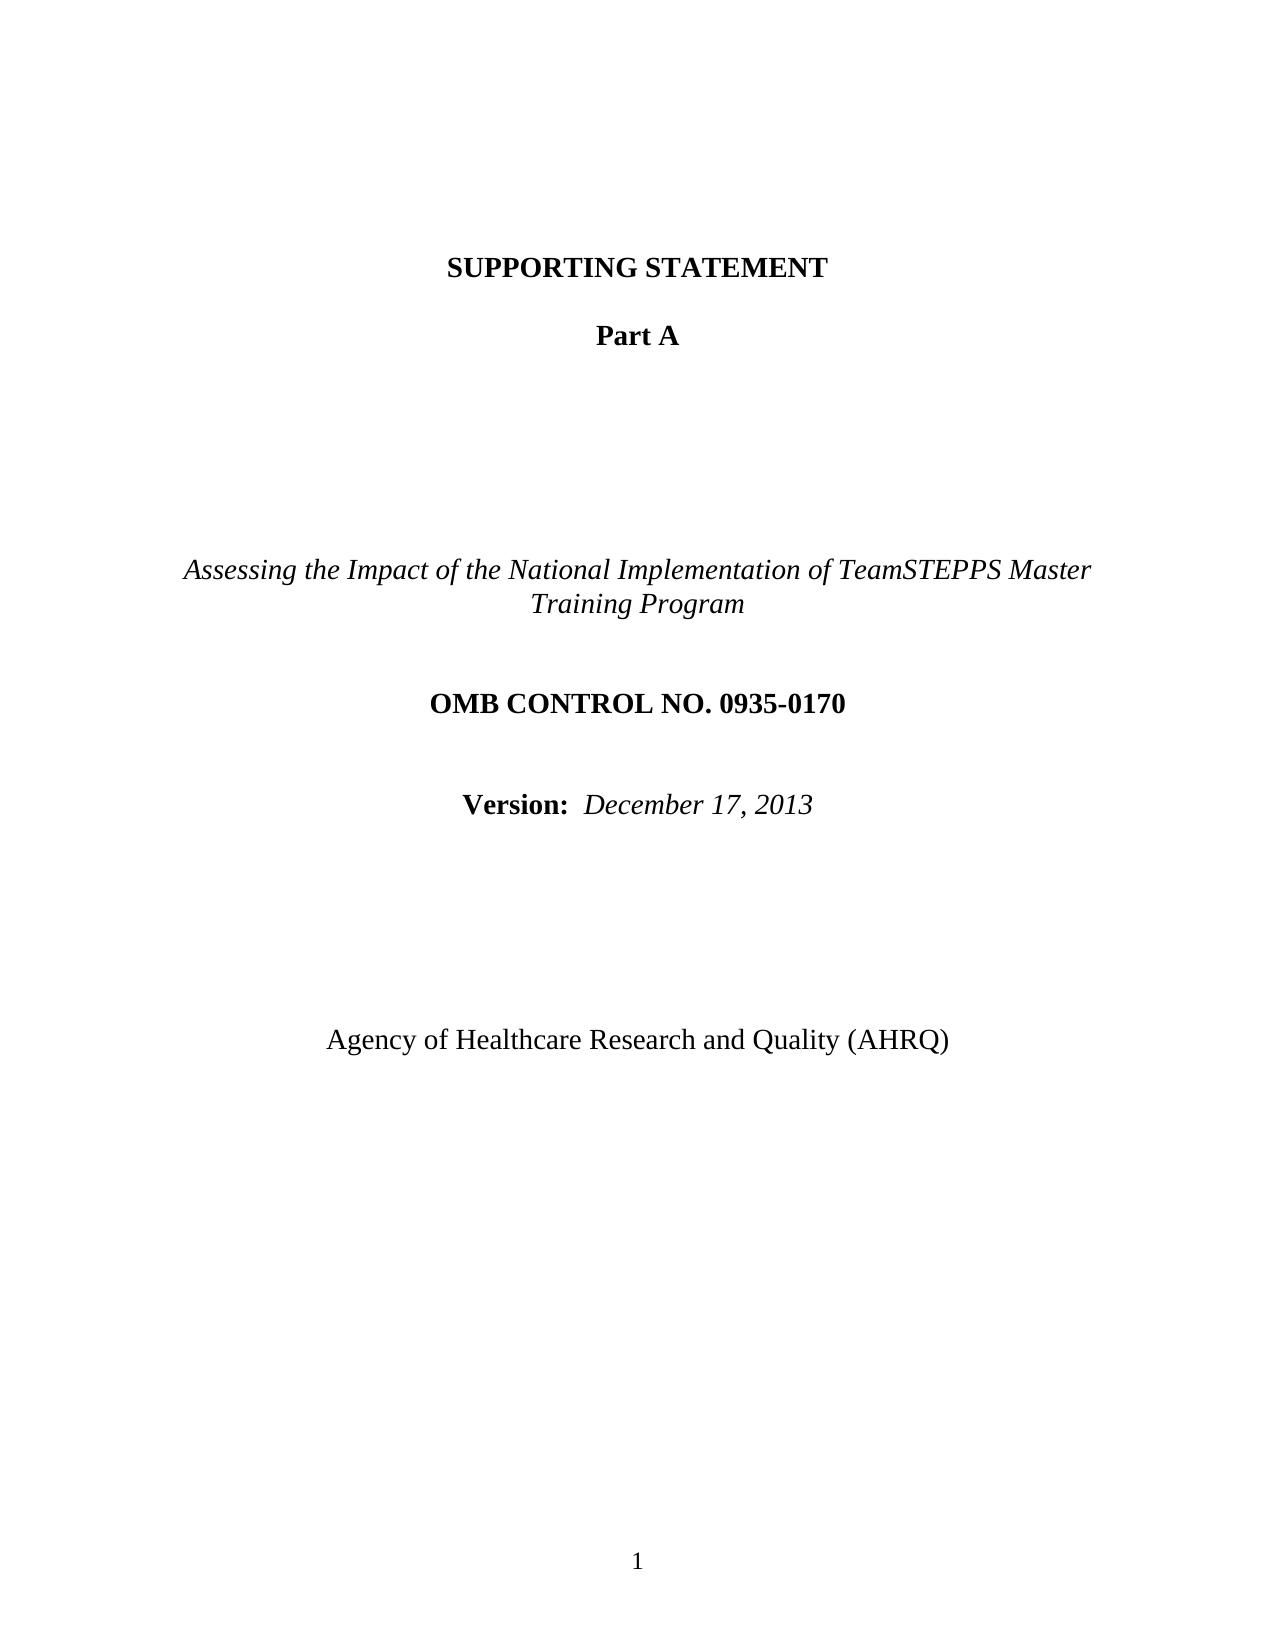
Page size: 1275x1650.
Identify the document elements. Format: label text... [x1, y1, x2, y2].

text SUPPORTING STATEMENT [150, 251, 1125, 284]
text Part A [150, 318, 1125, 351]
text Agency of Healthcare Research and Quality (AHRQ) [150, 1022, 1125, 1056]
text Version: December 17, 2013 [150, 787, 1125, 821]
text Assessing the Impact of the National Implementation of TeamSTEPPS Master Training Program [150, 552, 1125, 619]
text OMB CONTROL NO. 0935-0170 [150, 687, 1125, 720]
